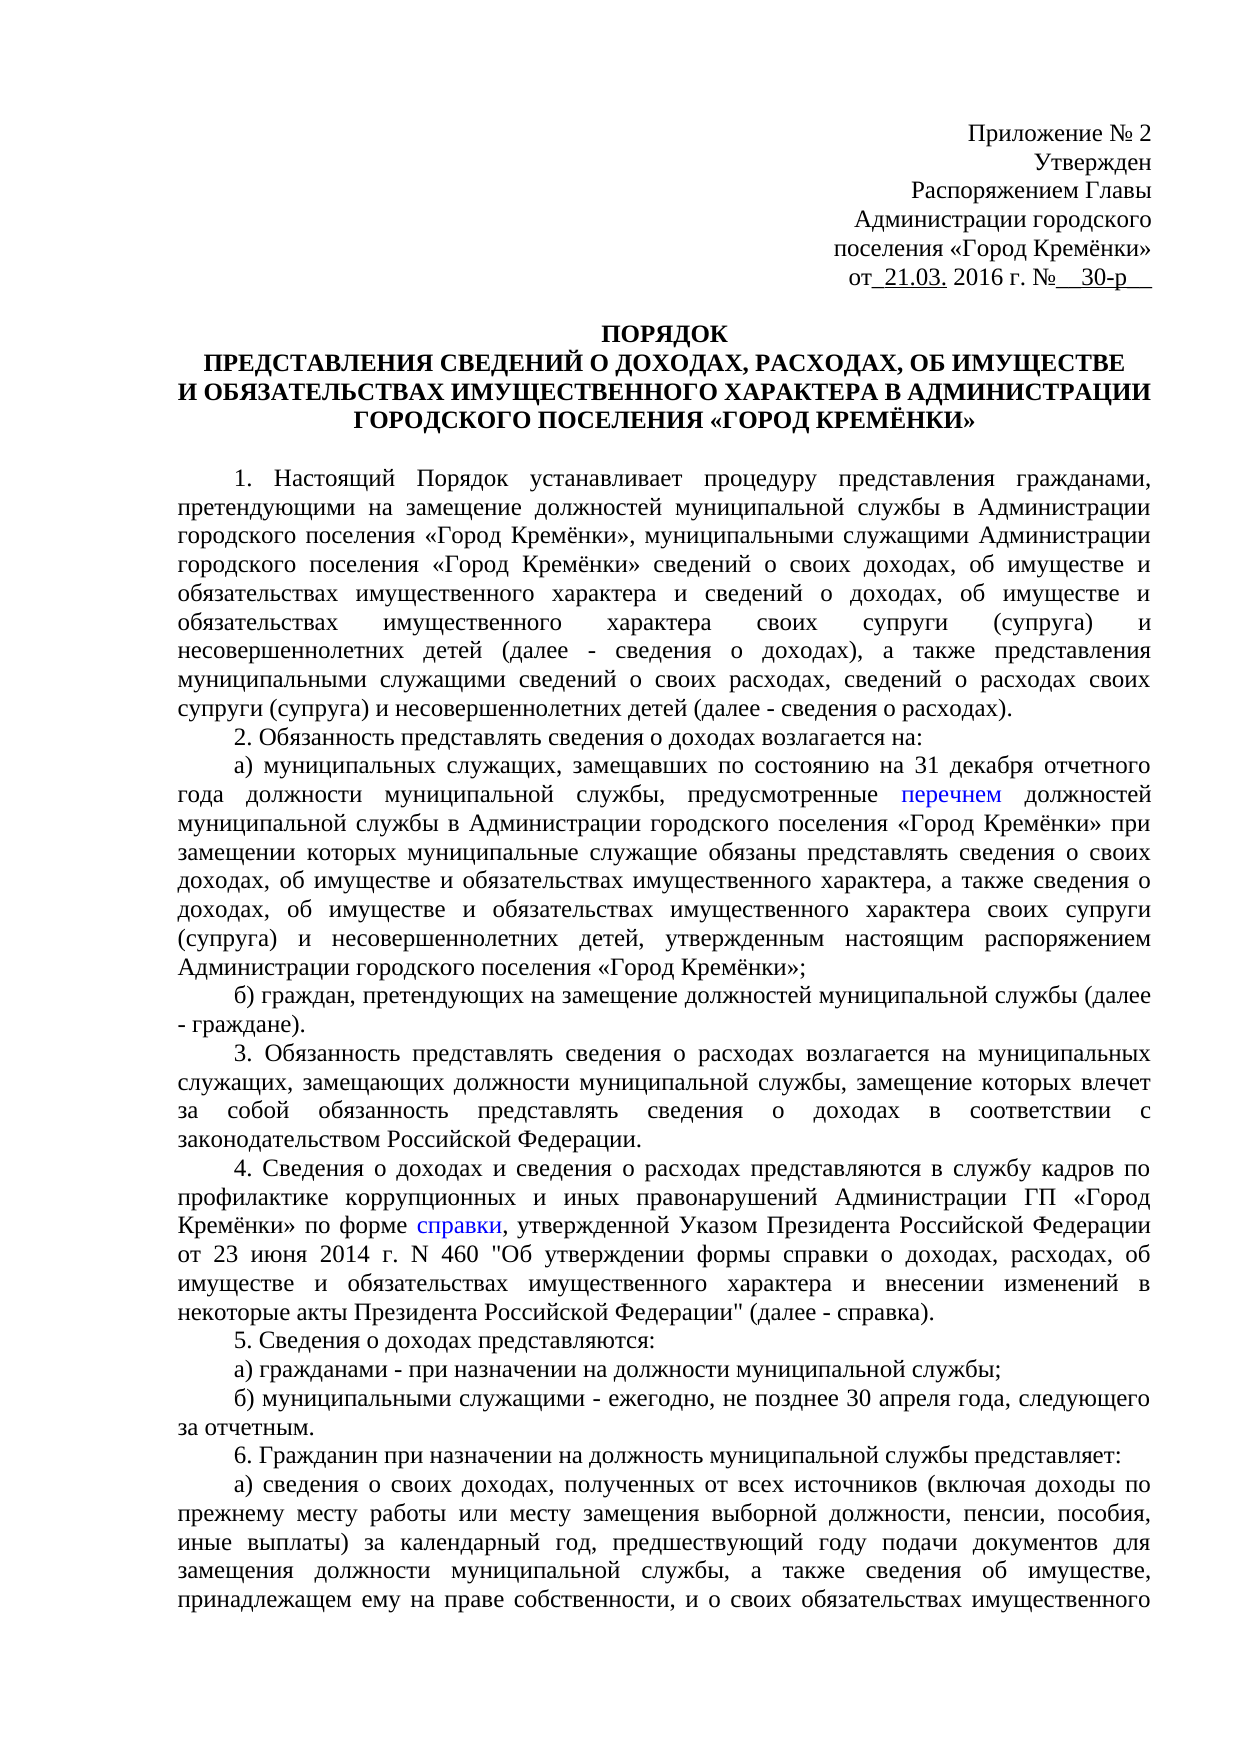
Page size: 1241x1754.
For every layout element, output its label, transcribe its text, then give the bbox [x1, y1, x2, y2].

text Утвержден [177, 147, 1152, 176]
text 5. Сведения о доходах представляются: [177, 1326, 1152, 1354]
text б) муниципальными служащими - ежегодно, не позднее 30 апреля года, следующего за отчетным. [177, 1383, 1152, 1441]
title И ОБЯЗАТЕЛЬСТВАХ ИМУЩЕСТВЕННОГО ХАРАКТЕРА В АДМИНИСТРАЦИИ ГОРОДСКОГО ПОСЕЛЕНИЯ «ГОРОД КРЕМЁНКИ» [177, 377, 1152, 434]
text б) граждан, претендующих на замещение должностей муниципальной службы (далее - граждане). [177, 981, 1152, 1038]
text 3. Обязанность представлять сведения о расходах возлагается на муниципальных служащих, замещающих должности муниципальной службы, замещение которых влечет за собой обязанность представлять сведения о доходах в соответствии с законодательством Российской Федерации. [177, 1038, 1152, 1153]
title ПРЕДСТАВЛЕНИЯ СВЕДЕНИЙ О ДОХОДАХ, РАСХОДАХ, ОБ ИМУЩЕСТВЕ [177, 348, 1152, 377]
text а) гражданами - при назначении на должности муниципальной службы; [177, 1354, 1152, 1383]
text 1. Настоящий Порядок устанавливает процедуру представления гражданами, претендующими на замещение должностей муниципальной службы в Администрации городского поселения «Город Кремёнки», муниципальными служащими Администрации городского поселения «Город Кремёнки» сведений о своих доходах, об имуществе и обязательствах имущественного характера и сведений о доходах, об имуществе и обязательствах имущественного характера своих супруги (супруга) и несовершеннолетних детей (далее - сведения о доходах), а также представления муниципальными служащими сведений о своих расходах, сведений о расходах своих супруги (супруга) и несовершеннолетних детей (далее - сведения о расходах). [177, 463, 1152, 722]
text от_21.03. 2016 г. №__30-р__ [177, 262, 1152, 291]
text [177, 1469, 1152, 1613]
text Распоряжением Главы [177, 176, 1152, 204]
text а) муниципальных служащих, замещавших по состоянию на 31 декабря отчетного года должности муниципальной службы, предусмотренные перечнем должностей муниципальной службы в Администрации городского поселения «Город Кремёнки» при замещении которых муниципальные служащие обязаны представлять сведения о своих доходах, об имуществе и обязательствах имущественного характера, а также сведения о доходах, об имуществе и обязательствах имущественного характера своих супруги (супруга) и несовершеннолетних детей, утвержденным настоящим распоряжением Администрации городского поселения «Город Кремёнки»; [177, 751, 1152, 981]
title ПОРЯДОК [177, 319, 1152, 348]
text Администрации городского [177, 204, 1152, 233]
text поселения «Город Кремёнки» [177, 233, 1152, 262]
text 2. Обязанность представлять сведения о доходах возлагается на: [177, 722, 1152, 751]
text 4. Сведения о доходах и сведения о расходах представляются в службу кадров по профилактике коррупционных и иных правонарушений Администрации ГП «Город Кремёнки» по форме справки, утвержденной Указом Президента Российской Федерации от 23 июня 2014 г. N 460 "Об утверждении формы справки о доходах, расходах, об имуществе и обязательствах имущественного характера и внесении изменений в некоторые акты Президента Российской Федерации" (далее - справка). [177, 1153, 1152, 1326]
text 6. Гражданин при назначении на должность муниципальной службы представляет: [177, 1441, 1152, 1469]
text Приложение № 2 [177, 118, 1152, 147]
